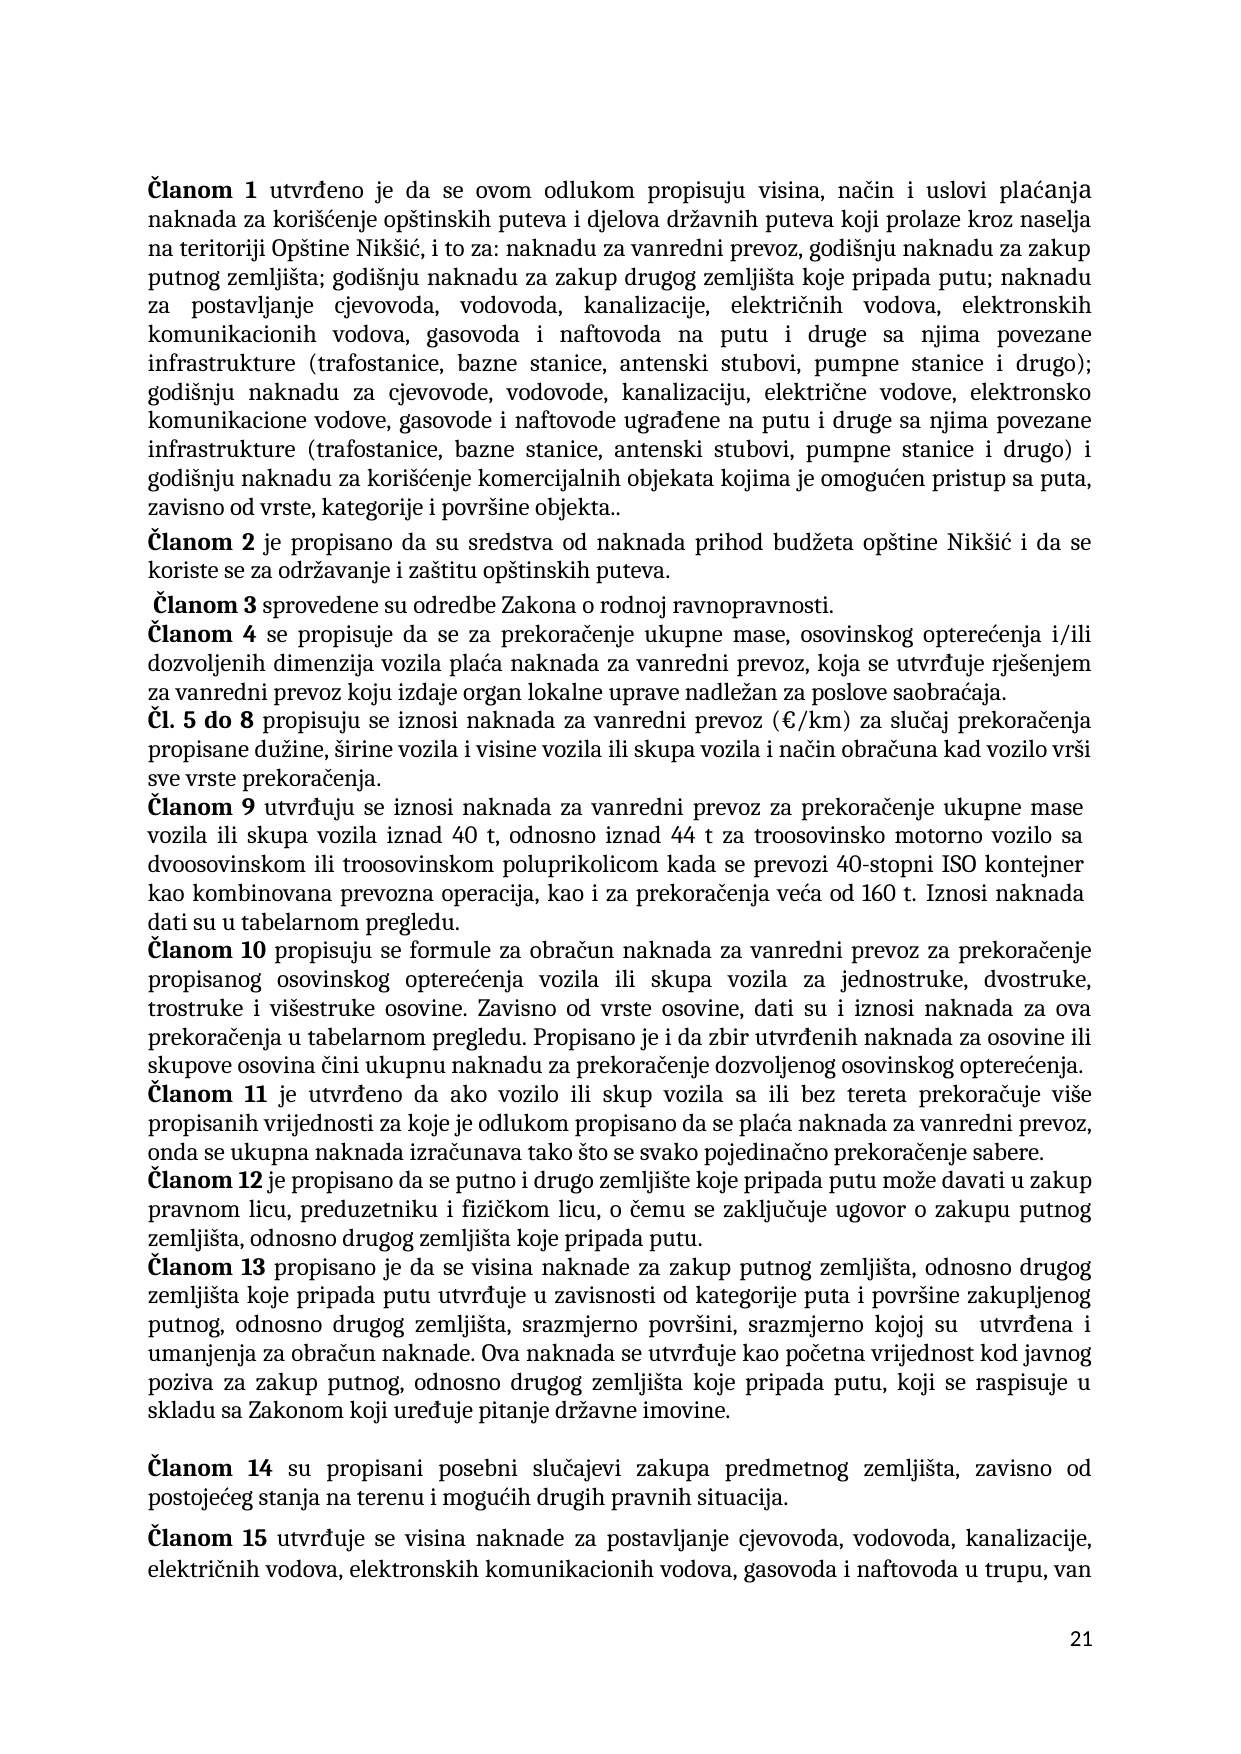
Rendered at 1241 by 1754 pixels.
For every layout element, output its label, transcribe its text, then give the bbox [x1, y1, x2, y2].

text Članom 14 su propisani posebni slučajevi zakupa predmetnog zemljišta, zavisno od postojećeg stanja na terenu i mogućih drugih pravnih situacija. [148, 1454, 1093, 1511]
text Članom 13 propisano je da se visina naknade za zakup putnog zemljišta, odnosno drugog zemljišta koje pripada putu utvrđuje u zavisnosti od kategorije puta i površine zakupljenog putnog, odnosno drugog zemljišta, srazmjerno površini, srazmjerno kojoj su utvrđena i umanjenja za obračun naknade. Ova naknada se utvrđuje kao početna vrijednost kod javnog poziva za zakup putnog, odnosno drugog zemljišta koje pripada putu, koji se raspisuje u skladu sa Zakonom koji uređuje pitanje državne imovine. [148, 1253, 1093, 1425]
text Članom 4 se propisuje da se za prekoračenje ukupne mase, osovinskog opterećenja i/ili dozvoljenih dimenzija vozila plaća naknada za vanredni prevoz, koja se utvrđuje rješenjem za vanredni prevoz koju izdaje organ lokalne uprave nadležan za poslove saobraćaja. [148, 620, 1093, 706]
text Članom 12 je propisano da se putno i drugo zemljište koje pripada putu može davati u zakup pravnom licu, preduzetniku i fizičkom licu, o čemu se zaključuje ugovor o zakupu putnog zemljišta, odnosno drugog zemljišta koje pripada putu. [148, 1166, 1093, 1253]
text Članom 2 je propisano da su sredstva od naknada prihod budžeta opštine Nikšić i da se koriste se za održavanje i zaštitu opštinskih puteva. [148, 528, 1093, 585]
text Članom 9 utvrđuju se iznosi naknada za vanredni prevoz za prekoračenje ukupne mase vozila ili skupa vozila iznad 40 t, odnosno iznad 44 t za troosovinsko motorno vozilo sa dvoosovinskom ili troosovinskom poluprikolicom kada se prevozi 40-stopni ISO kontejner kao kombinovana prevozna operacija, kao i za prekoračenja veća od 160 t. Iznosi naknada dati su u tabelarnom pregledu. [148, 793, 1084, 936]
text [148, 1524, 1093, 1584]
text Članom 10 propisuju se formule za obračun naknada za vanredni prevoz za prekoračenje propisanog osovinskog opterećenja vozila ili skupa vozila za jednostruke, dvostruke, trostruke i višestruke osovine. Zavisno od vrste osovine, dati su i iznosi naknada za ova prekoračenja u tabelarnom pregledu. Propisano je i da zbir utvrđenih naknada za osovine ili skupove osovina čini ukupnu naknadu za prekoračenje dozvoljenog osovinskog opterećenja. [148, 936, 1093, 1080]
text Članom 3 sprovedene su odredbe Zakona o rodnoj ravnopravnosti. [148, 591, 1093, 620]
text Čl. 5 do 8 propisuju se iznosi naknada za vanredni prevoz (€/km) za slučaj prekoračenja propisane dužine, širine vozila i visine vozila ili skupa vozila i način obračuna kad vozilo vrši sve vrste prekoračenja. [148, 706, 1093, 793]
text Članom 11 je utvrđeno da ako vozilo ili skup vozila sa ili bez tereta prekoračuje više propisanih vrijednosti za koje je odlukom propisano da se plaća naknada za vanredni prevoz, onda se ukupna naknada izračunava tako što se svako pojedinačno prekoračenje sabere. [148, 1080, 1093, 1166]
text Članom 1 utvrđeno je da se ovom odlukom propisuju visina, način i uslovi plаćаnjа naknada za korišćenje opštinskih puteva i djelova državnih puteva koji prolaze kroz naselja na teritoriji Opštine Nikšić, i to za: naknadu za vanredni prevoz, godišnju naknadu za zakup putnog zemljišta; godišnju naknadu za zakup drugog zemljišta koje pripada putu; naknadu za postavljanje cjevovoda, vodovoda, kanalizacije, električnih vodova, elektronskih komunikacionih vodova, gasovoda i naftovoda na putu i druge sa njima povezane infrastrukture (trafostanice, bazne stanice, antenski stubovi, pumpne stanice i drugo); godišnju naknadu za cjevovode, vodovode, kanalizaciju, električne vodove, elektronsko komunikacione vodove, gasovode i naftovode ugrađene na putu i druge sa njima povezane infrastrukture (trafostanice, bazne stanice, antenski stubovi, pumpne stanice i drugo) i godišnju naknadu za korišćenje komercijalnih objekata kojima je omogućen pristup sa puta, zavisno od vrste, kategorije i površine objekta.. [148, 176, 1093, 521]
